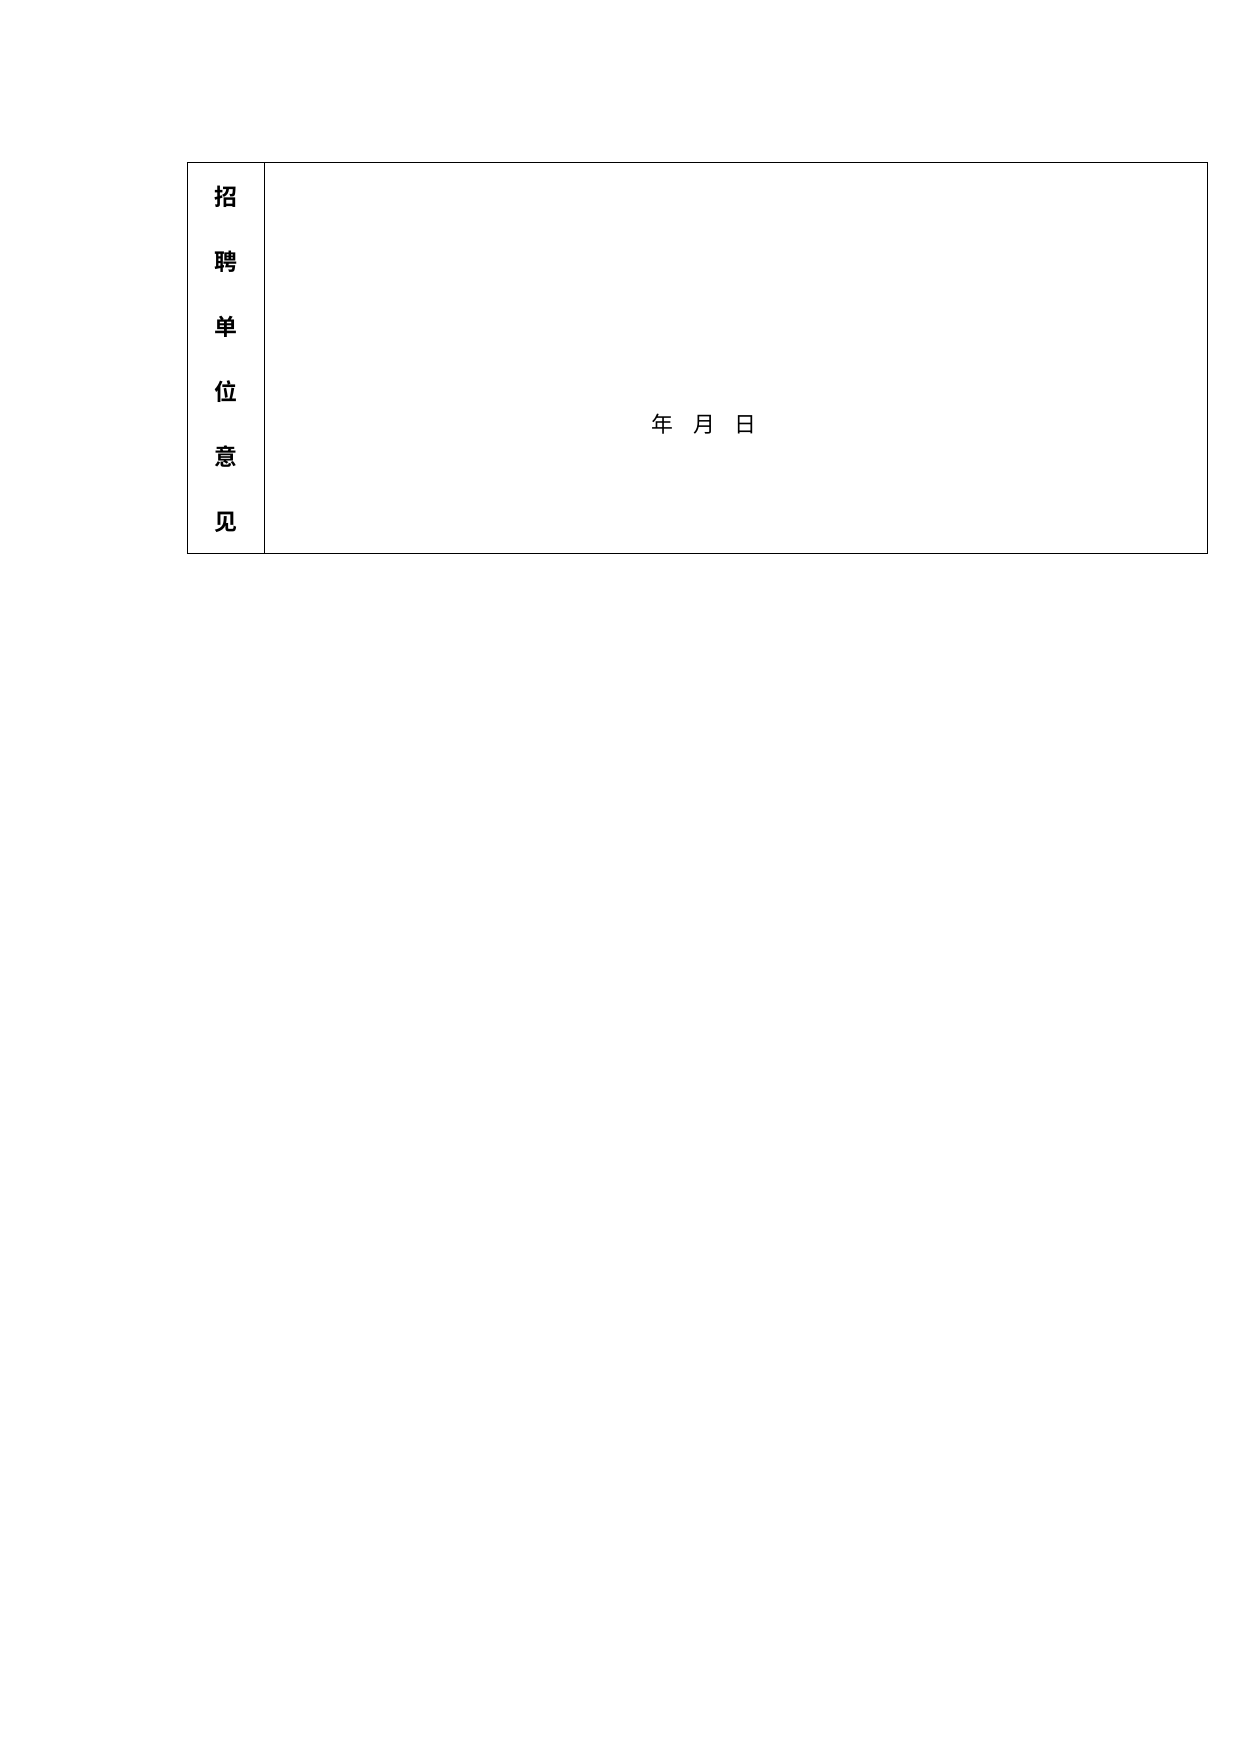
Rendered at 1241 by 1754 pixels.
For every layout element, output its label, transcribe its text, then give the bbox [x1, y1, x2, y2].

table_cell 年 月 日 [265, 163, 1207, 553]
table_cell 招 聘 单 位 意 见 [188, 163, 264, 553]
